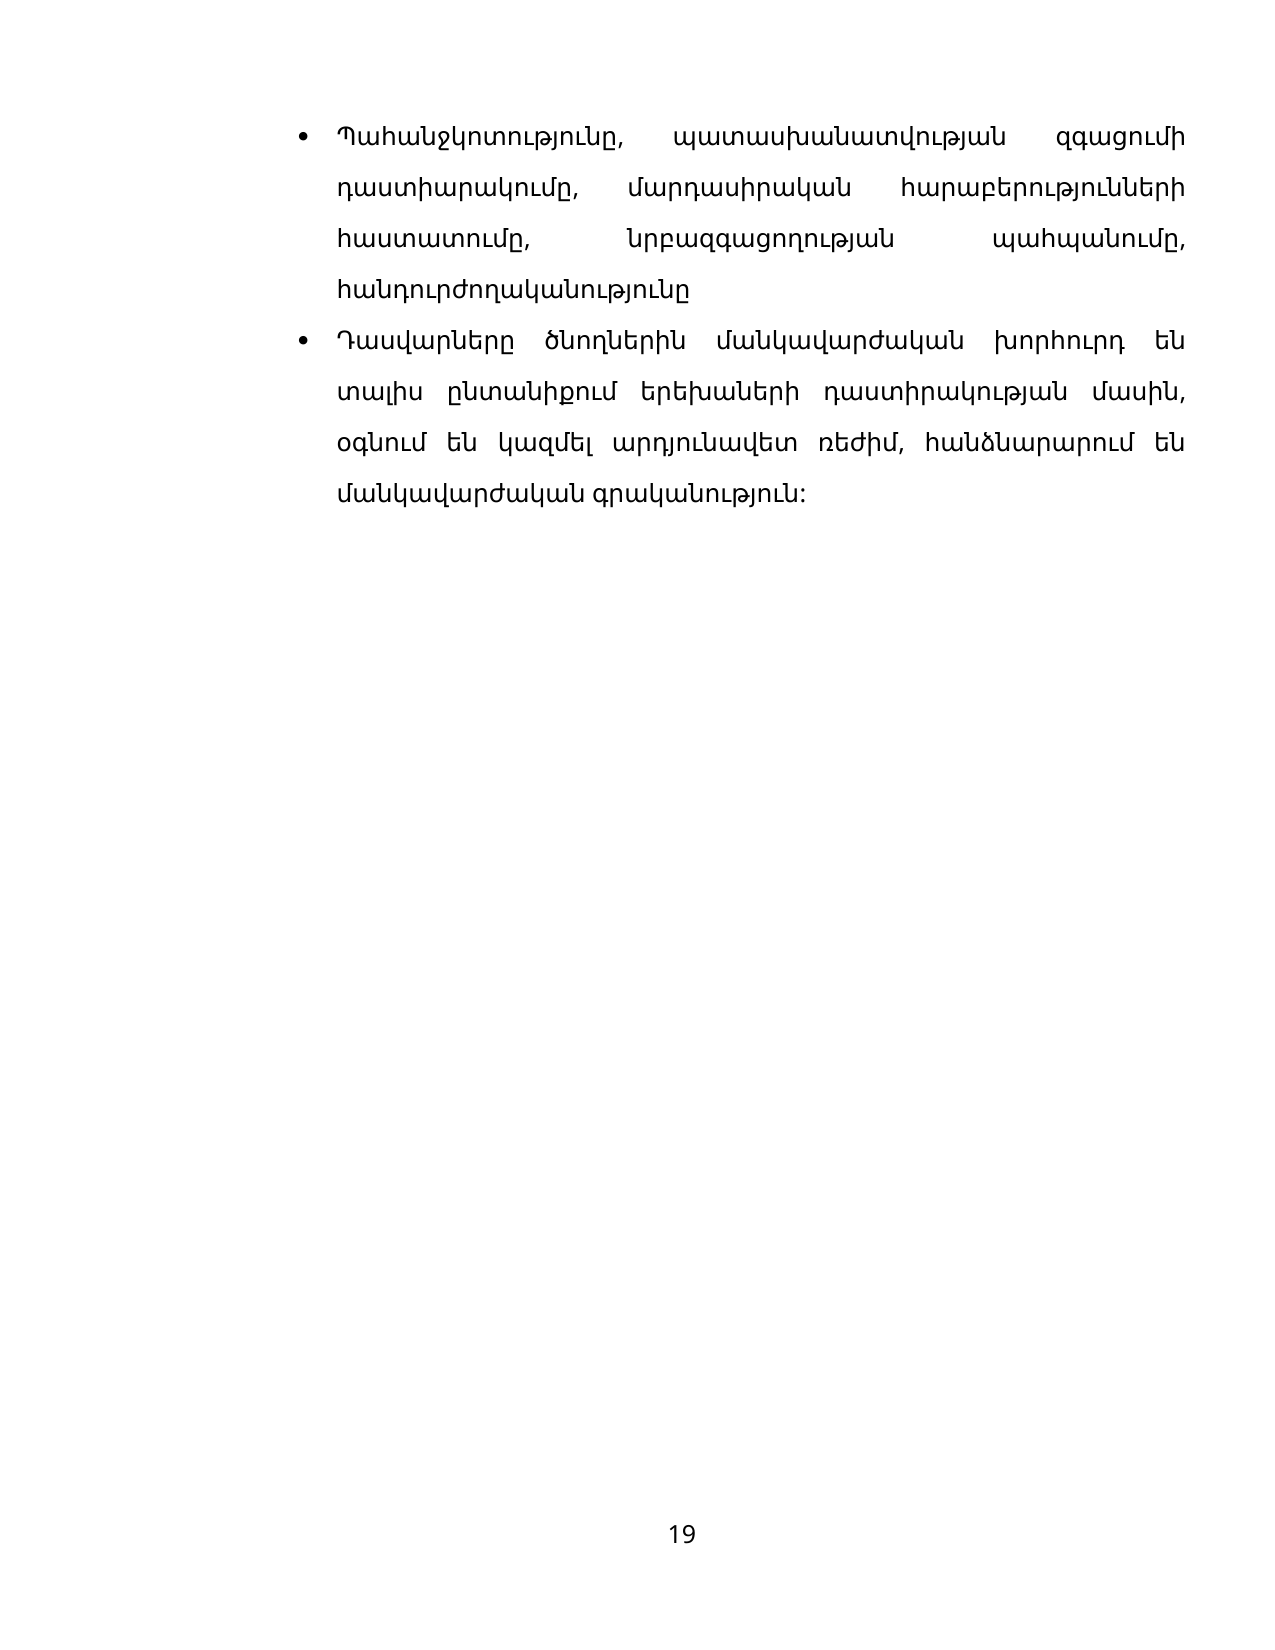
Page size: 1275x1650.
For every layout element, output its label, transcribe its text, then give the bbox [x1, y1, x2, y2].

list Պահանջկոտությունը, պատասխանատվության զգացումի դաստիարակումը, մարդասիրական հարաբերությունների հաստատումը, նրբազգացողության պահպանումը, հանդուրժողականությունը [299, 118, 1186, 305]
list Դասվարները ծնողներին մանկավարժական խորհուրդ են տալիս ընտանիքում երեխաների դաստիրակության մասին, օգնում են կազմել արդյունավետ ռեժիմ, հանձնարարում են մանկավարժական գրականություն: [299, 322, 1186, 509]
text 19 [177, 1516, 1186, 1550]
